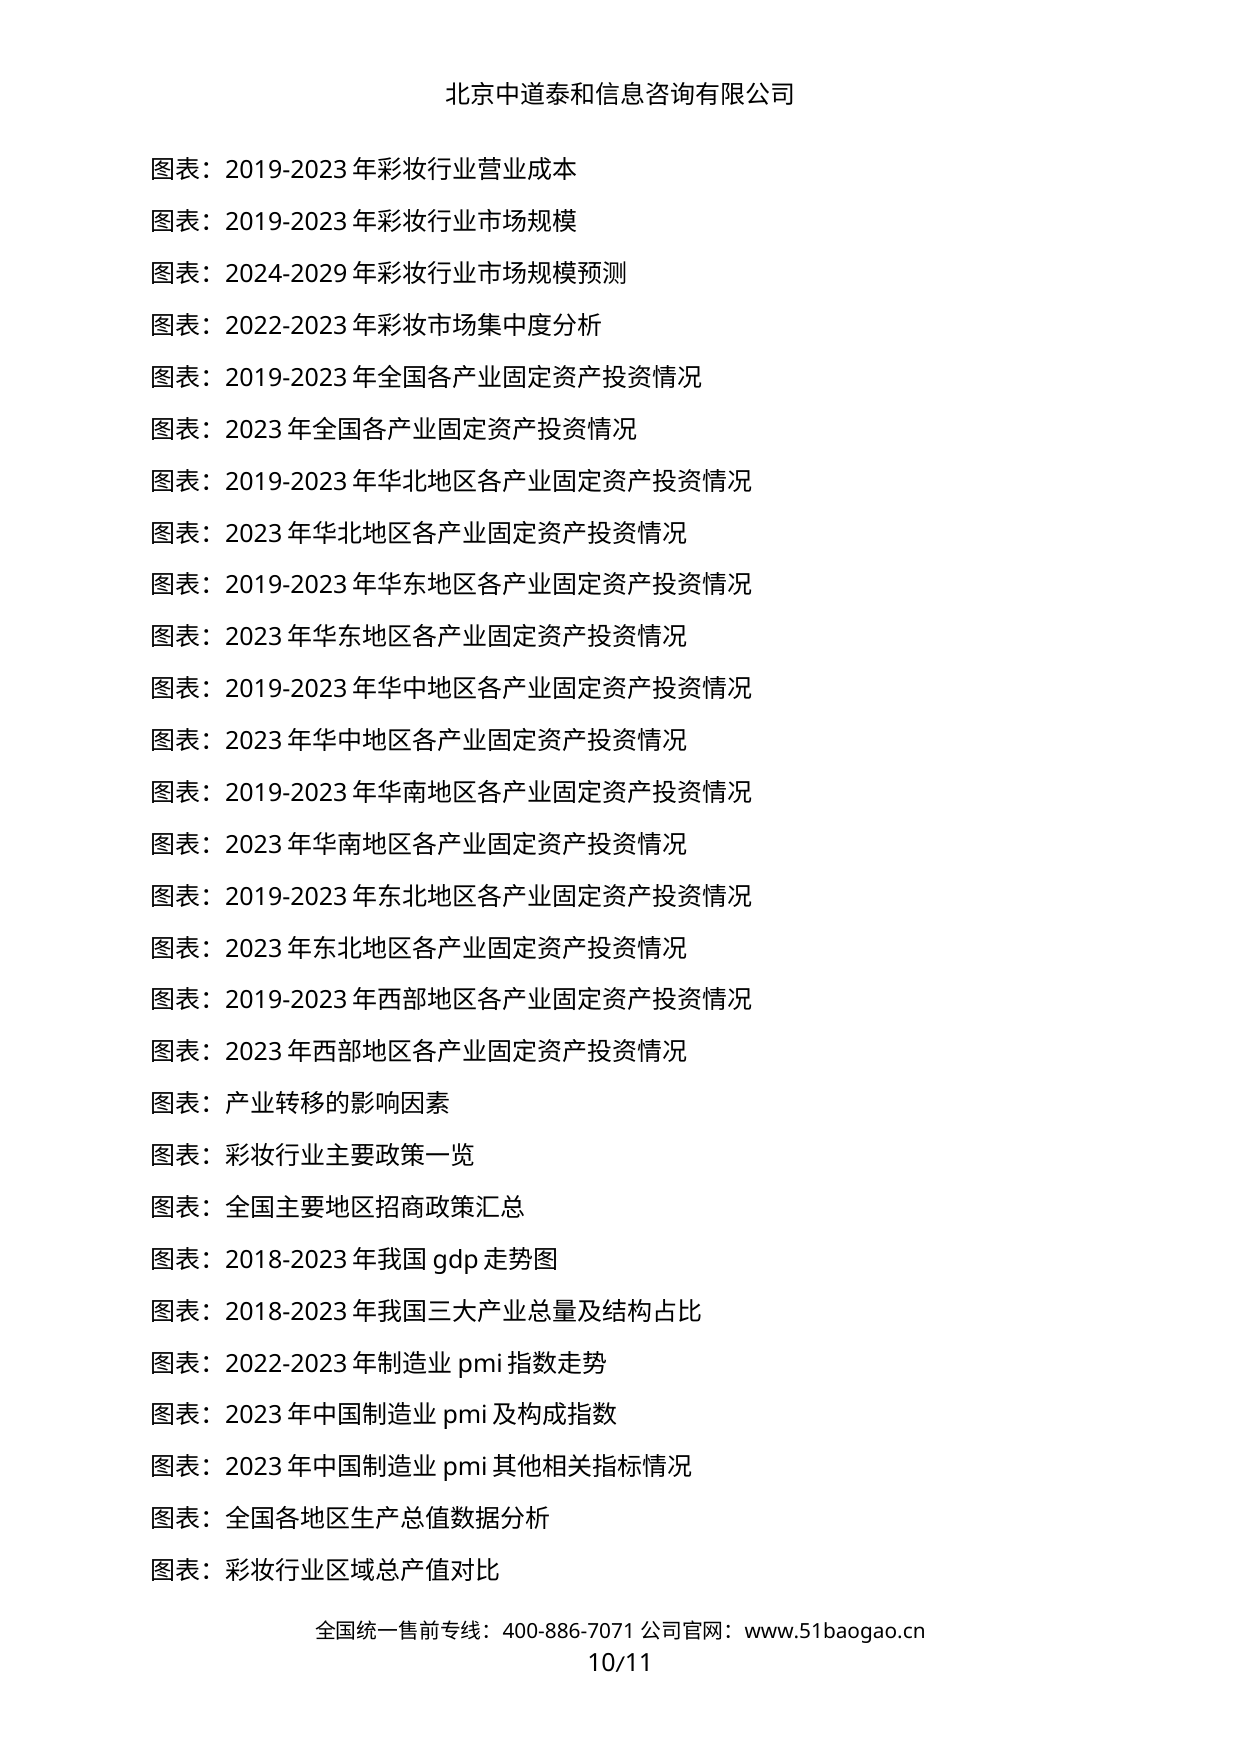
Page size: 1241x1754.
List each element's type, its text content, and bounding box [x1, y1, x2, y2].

text 图表：2022-2023年彩妆市场集中度分析 [150, 306, 1090, 342]
text 图表：产业转移的影响因素 [150, 1084, 1090, 1120]
text 图表：2019-2023年西部地区各产业固定资产投资情况 [150, 980, 1090, 1016]
text 图表：2019-2023年华北地区各产业固定资产投资情况 [150, 461, 1090, 497]
text 图表：2019-2023年彩妆行业市场规模 [150, 202, 1090, 238]
text 图表：2023年华中地区各产业固定资产投资情况 [150, 721, 1090, 757]
text 图表：全国各地区生产总值数据分析 [150, 1499, 1090, 1535]
text 图表：全国主要地区招商政策汇总 [150, 1187, 1090, 1224]
text 图表：2019-2023年全国各产业固定资产投资情况 [150, 357, 1090, 394]
text 图表：2019-2023年华南地区各产业固定资产投资情况 [150, 772, 1090, 809]
text 图表：2019-2023年华中地区各产业固定资产投资情况 [150, 669, 1090, 705]
text 图表：彩妆行业区域总产值对比 [150, 1551, 1090, 1587]
text 图表：2022-2023年制造业pmi指数走势 [150, 1343, 1090, 1379]
text 图表：2023年中国制造业pmi其他相关指标情况 [150, 1447, 1090, 1483]
text 图表：2023年东北地区各产业固定资产投资情况 [150, 928, 1090, 964]
text 图表：2023年西部地区各产业固定资产投资情况 [150, 1032, 1090, 1068]
text 图表：2019-2023年华东地区各产业固定资产投资情况 [150, 565, 1090, 601]
text 图表：2019-2023年彩妆行业营业成本 [150, 150, 1090, 186]
text 图表：2023年华北地区各产业固定资产投资情况 [150, 513, 1090, 549]
text 图表：2018-2023年我国三大产业总量及结构占比 [150, 1291, 1090, 1327]
text 图表：彩妆行业主要政策一览 [150, 1136, 1090, 1172]
text 图表：2019-2023年东北地区各产业固定资产投资情况 [150, 876, 1090, 912]
text 图表：2023年中国制造业pmi及构成指数 [150, 1395, 1090, 1431]
text 图表：2023年华东地区各产业固定资产投资情况 [150, 617, 1090, 653]
text 图表：2018-2023年我国gdp走势图 [150, 1239, 1090, 1276]
text 图表：2023年全国各产业固定资产投资情况 [150, 409, 1090, 446]
text 图表：2023年华南地区各产业固定资产投资情况 [150, 824, 1090, 861]
text 图表：2024-2029年彩妆行业市场规模预测 [150, 254, 1090, 290]
